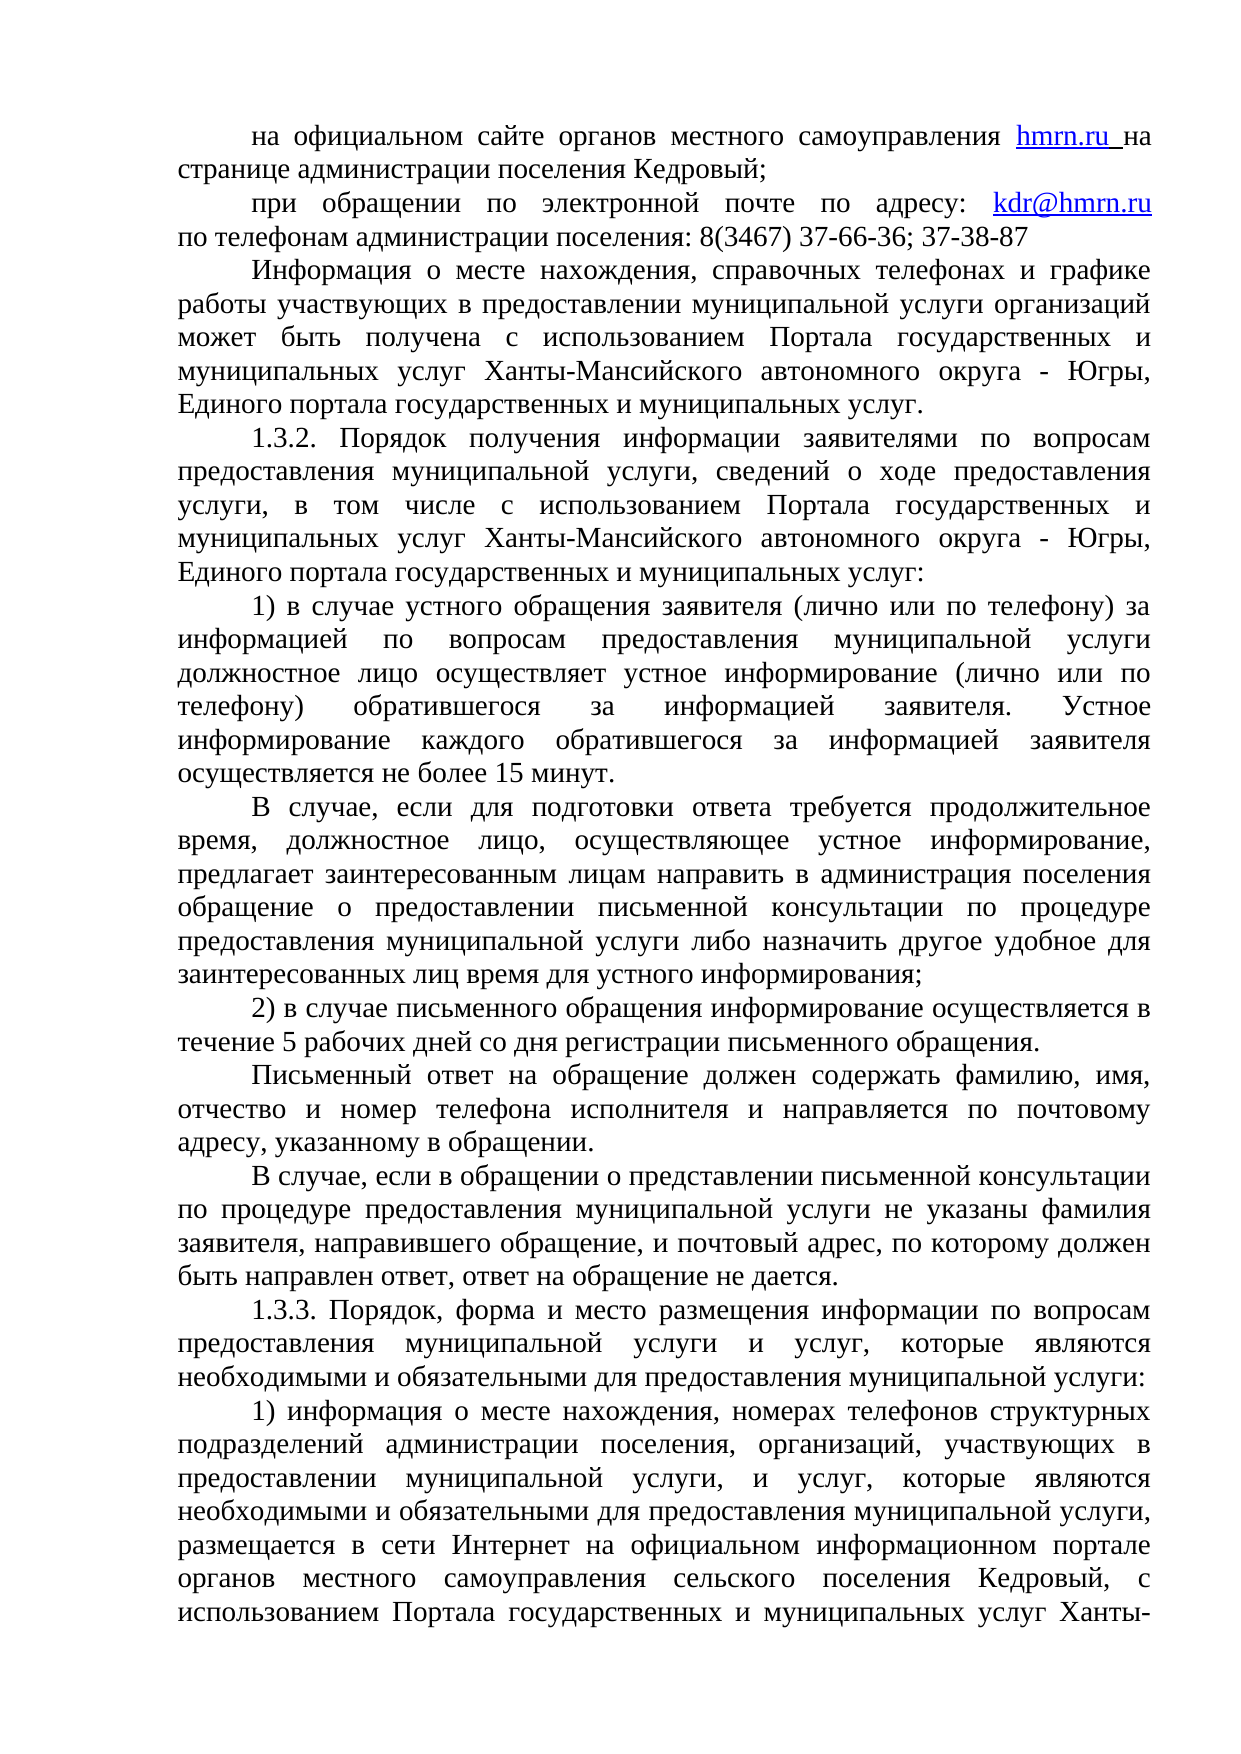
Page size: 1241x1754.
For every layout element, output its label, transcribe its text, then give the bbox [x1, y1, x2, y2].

text 1.3.3. Порядок, форма и место размещения информации по вопросам предоставления муниципальной услуги и услуг, которые являются необходимыми и обязательными для предоставления муниципальной услуги: [177, 1292, 1152, 1393]
text Письменный ответ на обращение должен содержать фамилию, имя, отчество и номер телефона исполнителя и направляется по почтовому адресу, указанному в обращении. [177, 1057, 1152, 1158]
text В случае, если в обращении о представлении письменной консультации по процедуре предоставления муниципальной услуги не указаны фамилия заявителя, направившего обращение, и почтовый адрес, по которому должен быть направлен ответ, ответ на обращение не дается. [177, 1158, 1152, 1292]
text В случае, если для подготовки ответа требуется продолжительное время, должностное лицо, осуществляющее устное информирование, предлагает заинтересованным лицам направить в администрация поселения обращение о предоставлении письменной консультации по процедуре предоставления муниципальной услуги либо назначить другое удобное для заинтересованных лиц время для устного информирования; [177, 789, 1152, 990]
text 1) в случае устного обращения заявителя (лично или по телефону) за информацией по вопросам предоставления муниципальной услуги должностное лицо осуществляет устное информирование (лично или по телефону) обратившегося за информацией заявителя. Устное информирование каждого обратившегося за информацией заявителя осуществляется не более 15 минут. [177, 588, 1152, 789]
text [177, 1393, 1152, 1627]
text 1.3.2. Порядок получения информации заявителями по вопросам предоставления муниципальной услуги, сведений о ходе предоставления услуги, в том числе с использованием Портала государственных и муниципальных услуг Ханты-Мансийского автономного округа - Югры, Единого портала государственных и муниципальных услуг: [177, 420, 1152, 588]
text на официальном сайте органов местного самоуправления hmrn.ru на странице администрации поселения Кедровый; [177, 118, 1152, 185]
text 2) в случае письменного обращения информирование осуществляется в течение 5 рабочих дней со дня регистрации письменного обращения. [177, 990, 1152, 1057]
text при обращении по электронной почте по адресу: kdr@hmrn.ru по телефонам администрации поселения: 8(3467) 37-66-36; 37-38-87 [177, 185, 1152, 252]
text Информация о месте нахождения, справочных телефонах и графике работы участвующих в предоставлении муниципальной услуги организаций может быть получена с использованием Портала государственных и муниципальных услуг Ханты-Мансийского автономного округа - Югры, Единого портала государственных и муниципальных услуг. [177, 252, 1152, 420]
